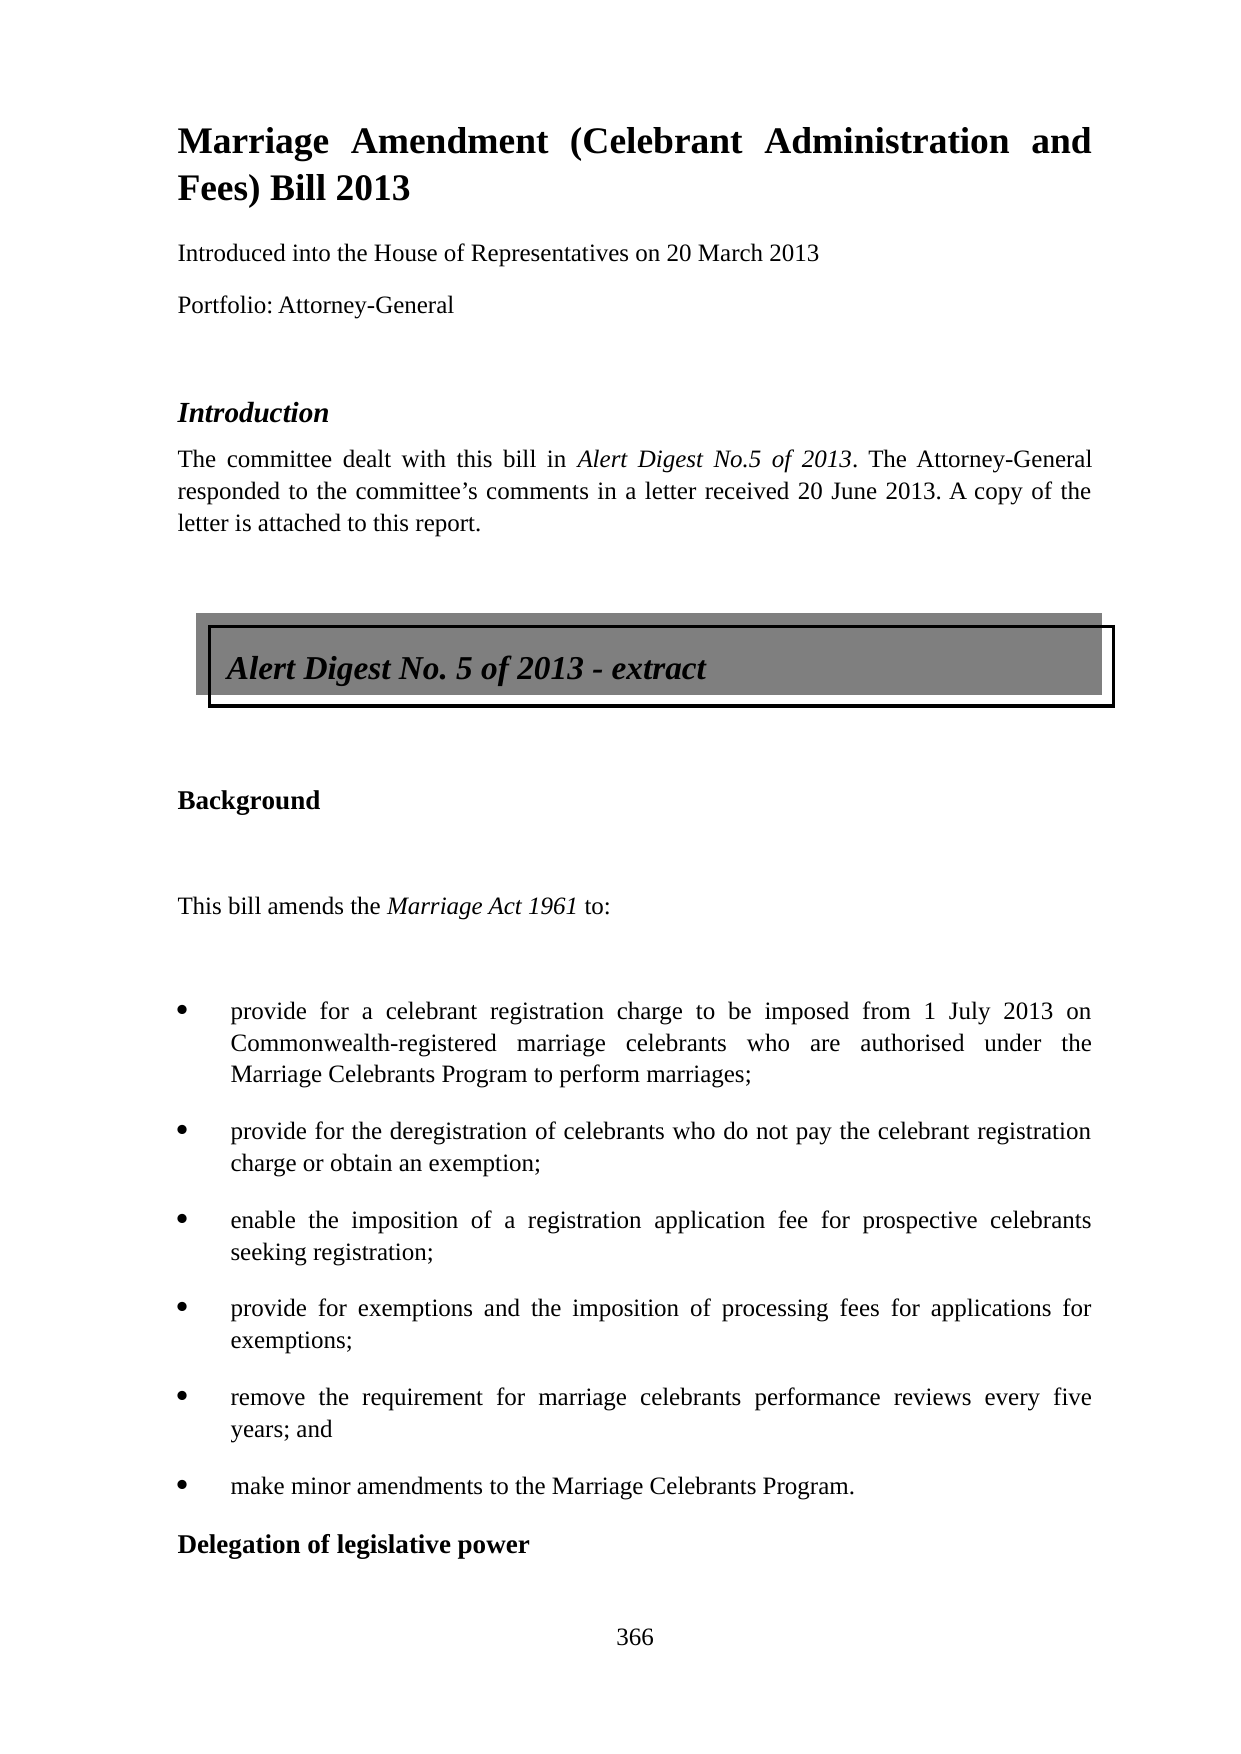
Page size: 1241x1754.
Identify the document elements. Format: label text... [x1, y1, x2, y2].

text Portfolio: Attorney-General [177, 290, 1092, 319]
list provide for exemptions and the imposition of processing fees for applications for exemptions; [177, 1293, 1092, 1354]
text Introduction [177, 395, 1092, 429]
text Background [177, 784, 1092, 815]
text Introduced into the House of Representatives on 20 March 2013 [177, 238, 1092, 267]
list remove the requirement for marriage celebrants performance reviews every five years; and [177, 1382, 1092, 1443]
list provide for a celebrant registration charge to be imposed from 1 July 2013 on Commonwealth-registered marriage celebrants who are authorised under the Marriage Celebrants Program to perform marriages; [177, 996, 1092, 1088]
text The committee dealt with this bill in Alert Digest No.5 of 2013. The Attorney-General responded to the committee’s comments in a letter received 20 June 2013. A copy of the letter is attached to this report. [177, 444, 1092, 536]
text Marriage Amendment (Celebrant Administration and Fees) Bill 2013 [177, 118, 1092, 209]
list provide for the deregistration of celebrants who do not pay the celebrant registration charge or obtain an exemption; [177, 1116, 1092, 1177]
text This bill amends the Marriage Act 1961 to: [177, 891, 1092, 920]
list make minor amendments to the Marriage Celebrants Program. [177, 1471, 1092, 1500]
text Delegation of legislative power [177, 1528, 1092, 1559]
list enable the imposition of a registration application fee for prospective celebrants seeking registration; [177, 1205, 1092, 1266]
